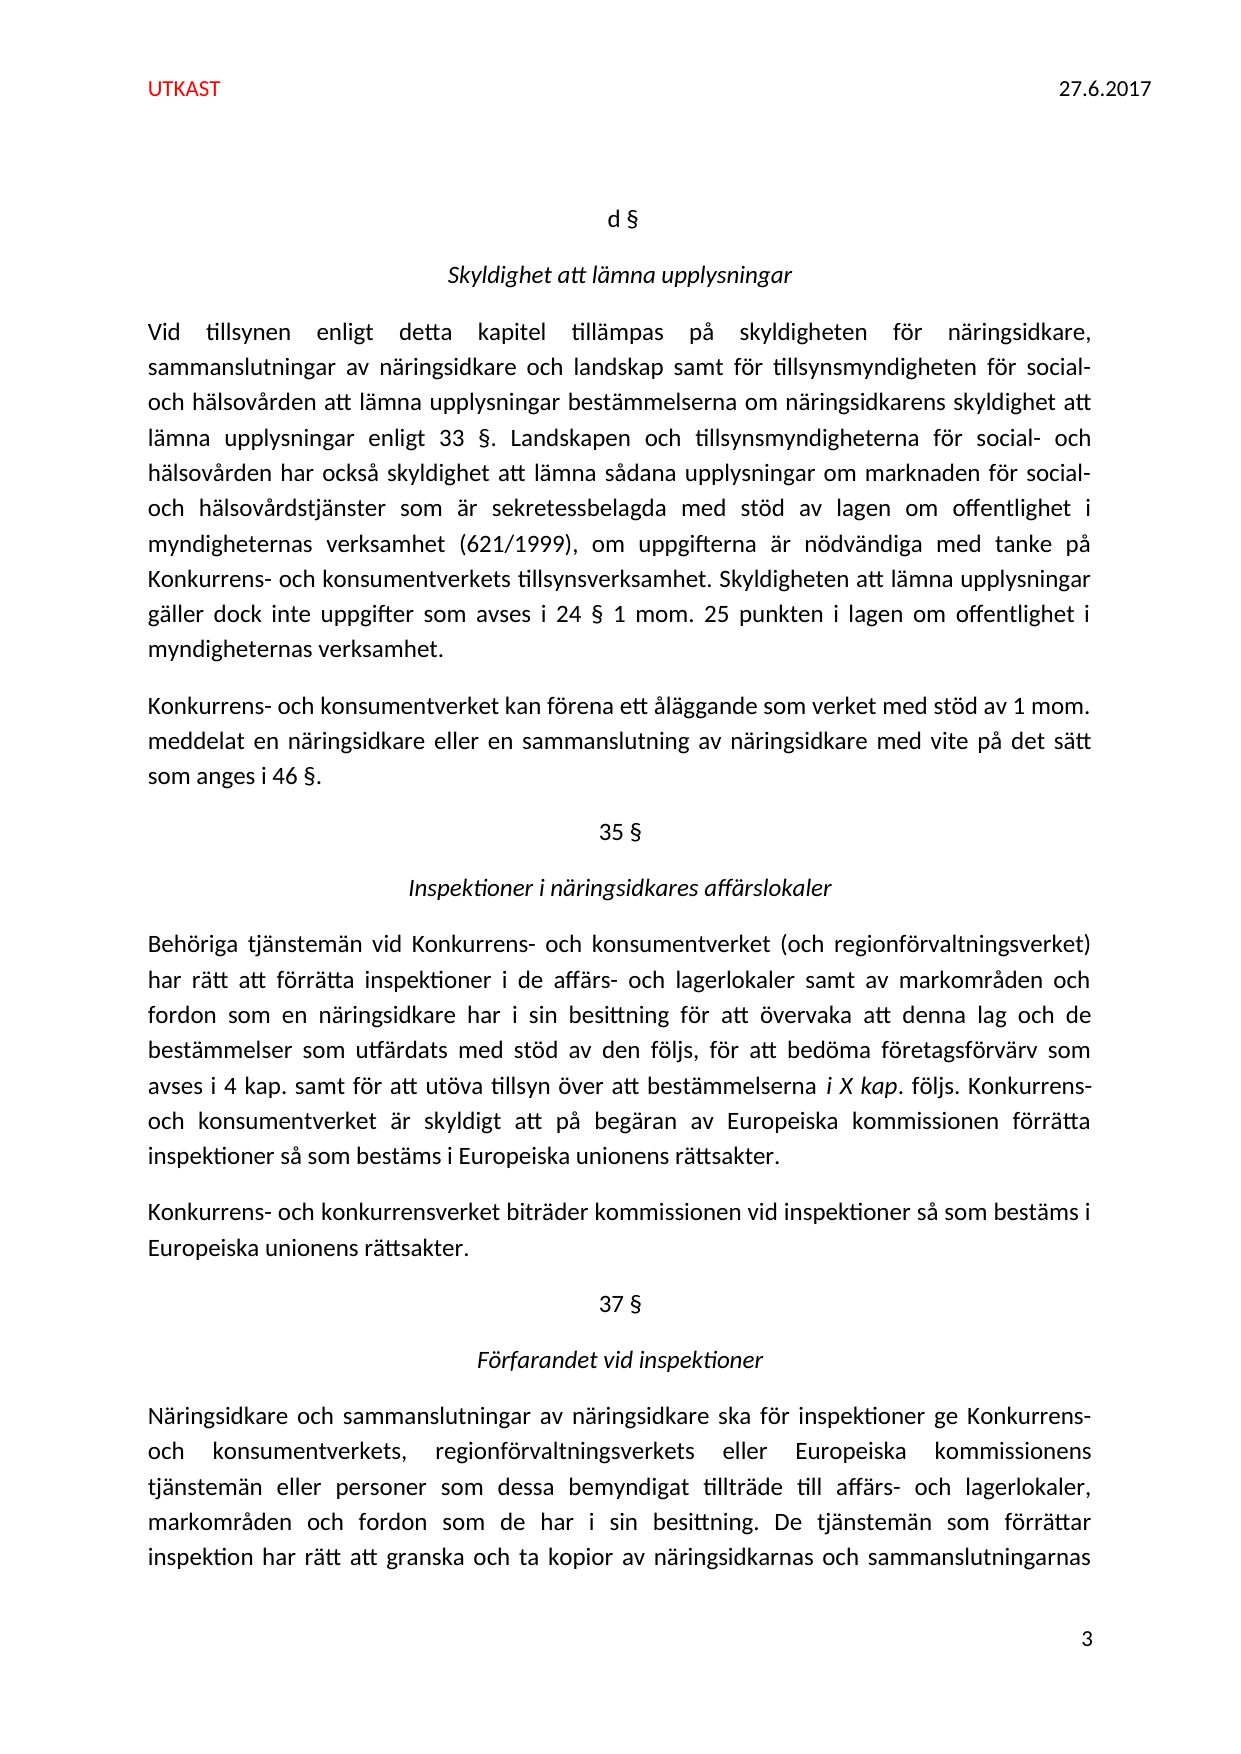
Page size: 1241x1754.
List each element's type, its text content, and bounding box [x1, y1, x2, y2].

text Förfarandet vid inspektioner [148, 1344, 1092, 1374]
text d § [148, 203, 1092, 234]
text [148, 1400, 1092, 1572]
text 37 § [148, 1288, 1092, 1318]
text Inspektioner i näringsidkares affärslokaler [148, 872, 1092, 903]
text Behöriga tjänstemän vid Konkurrens- och konsumentverket (och regionförvaltningsverket) har rätt att förrätta inspektioner i de affärs- och lagerlokaler samt av markområden och fordon som en näringsidkare har i sin besittning för att övervaka att denna lag och de bestämmelser som utfärdats med stöd av den följs, för att bedöma företagsförvärv som avses i 4 kap. samt för att utöva tillsyn över att bestämmelserna i X kap. följs. Konkurrens- och konsumentverket är skyldigt att på begäran av Europeiska kommissionen förrätta inspektioner så som bestäms i Europeiska unionens rättsakter. [148, 928, 1092, 1171]
text Skyldighet att lämna upplysningar [148, 260, 1092, 290]
text Konkurrens- och konkurrensverket biträder kommissionen vid inspektioner så som bestäms i Europeiska unionens rättsakter. [148, 1197, 1092, 1262]
text Vid tillsynen enligt detta kapitel tillämpas på skyldigheten för näringsidkare, sammanslutningar av näringsidkare och landskap samt för tillsynsmyndigheten för social- och hälsovården att lämna upplysningar bestämmelserna om näringsidkarens skyldighet att lämna upplysningar enligt 33 §. Landskapen och tillsynsmyndigheterna för social- och hälsovården har också skyldighet att lämna sådana upplysningar om marknaden för social- och hälsovårdstjänster som är sekretessbelagda med stöd av lagen om offentlighet i myndigheternas verksamhet (621/1999), om uppgifterna är nödvändiga med tanke på Konkurrens- och konsumentverkets tillsynsverksamhet. Skyldigheten att lämna upplysningar gäller dock inte uppgifter som avses i 24 § 1 mom. 25 punkten i lagen om offentlighet i myndigheternas verksamhet. [148, 316, 1092, 664]
text Konkurrens- och konsumentverket kan förena ett åläggande som verket med stöd av 1 mom. meddelat en näringsidkare eller en sammanslutning av näringsidkare med vite på det sätt som anges i 46 §. [148, 690, 1092, 791]
text 35 § [148, 817, 1092, 847]
